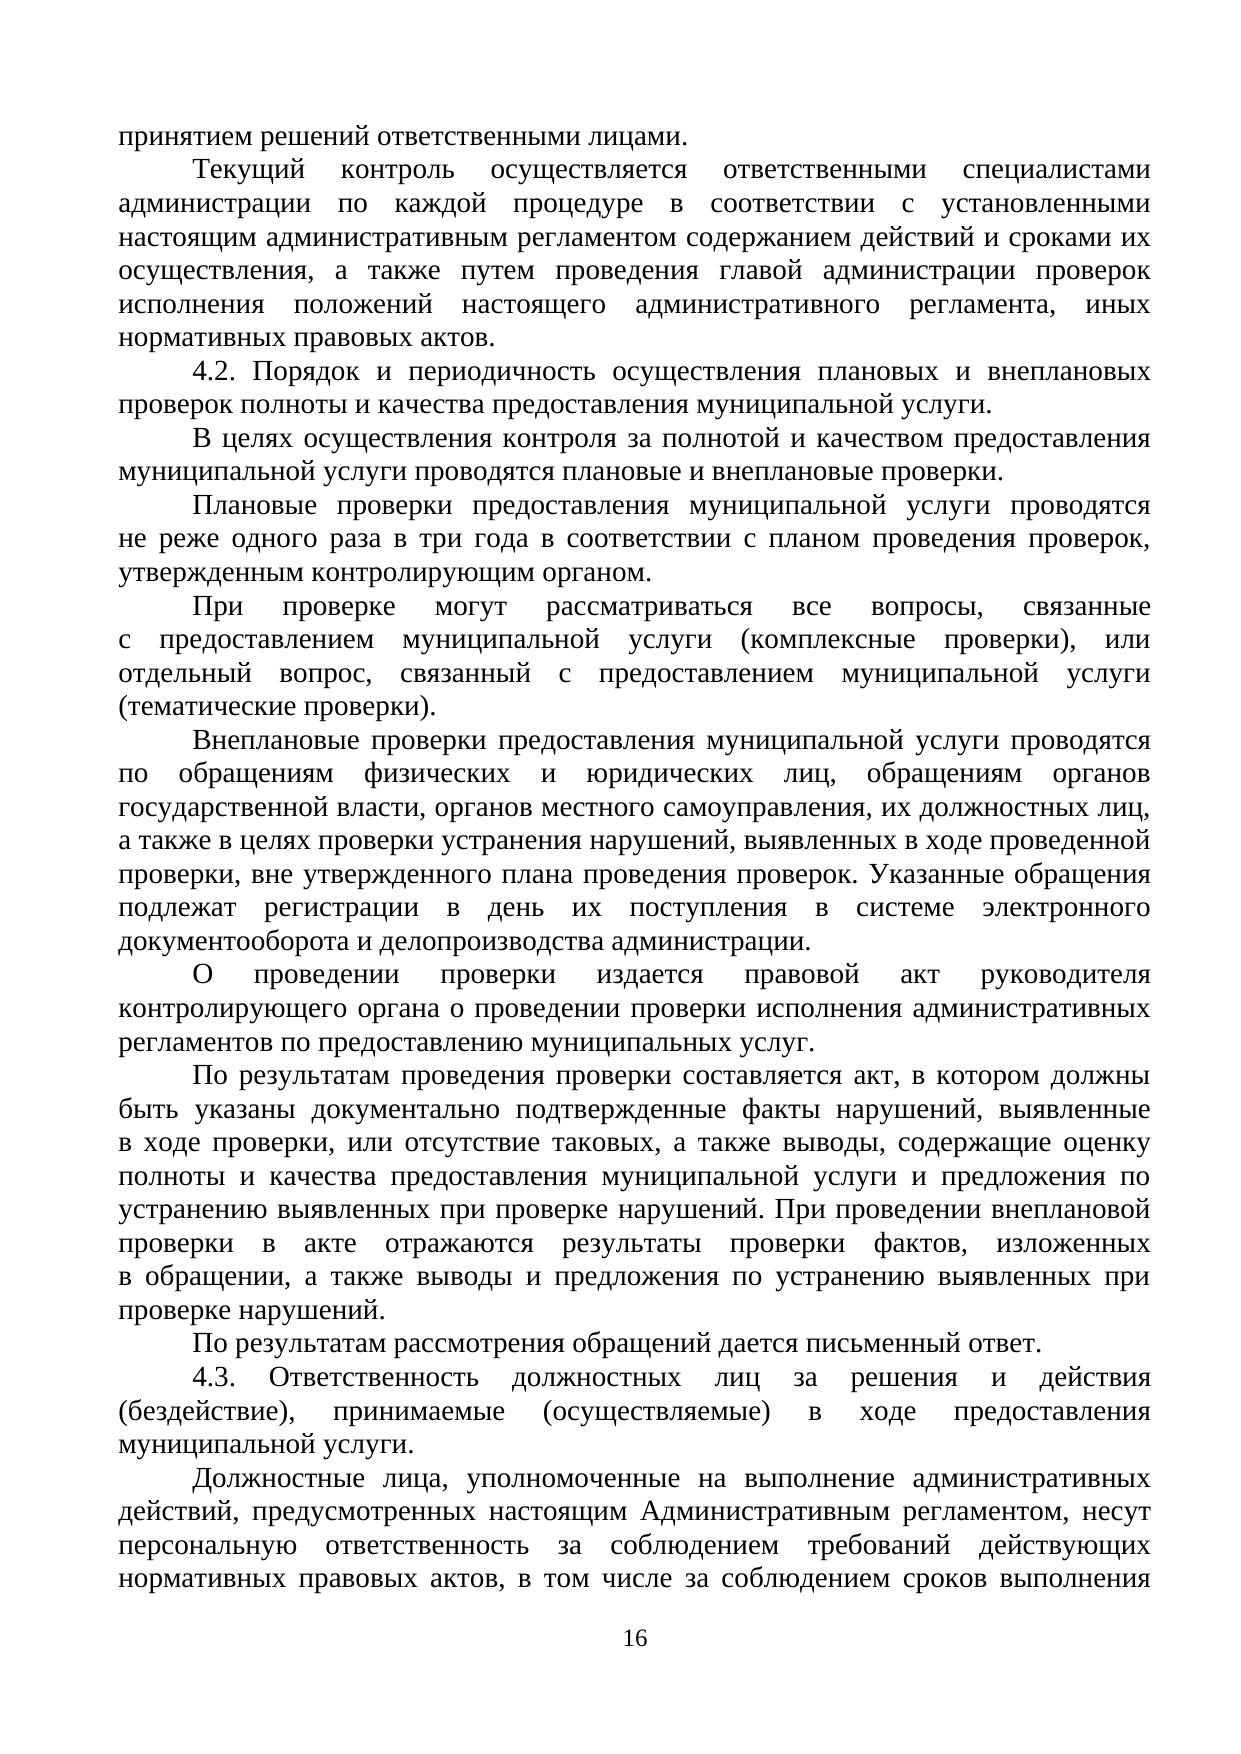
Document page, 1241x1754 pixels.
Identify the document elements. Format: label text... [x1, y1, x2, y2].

title По результатам проведения проверки составляется акт, в котором должны быть указаны документально подтвержденные факты нарушений, выявленные в ходе проверки, или отсутствие таковых, а также выводы, содержащие оценку полноты и качества предоставления муниципальной услуги и предложения по устранению выявленных при проверке нарушений. При проведении внеплановой проверки в акте отражаются результаты проверки фактов, изложенных в обращении, а также выводы и предложения по устранению выявленных при проверке нарушений. [118, 1057, 1152, 1326]
title 4.3. Ответственность должностных лиц за решения и действия (бездействие), принимаемые (осуществляемые) в ходе предоставления муниципальной услуги. [118, 1359, 1152, 1460]
title Внеплановые проверки предоставления муниципальной услуги проводятся по обращениям физических и юридических лиц, обращениям органов государственной власти, органов местного самоуправления, их должностных лиц, а также в целях проверки устранения нарушений, выявленных в ходе проведенной проверки, вне утвержденного плана проведения проверок. Указанные обращения подлежат регистрации в день их поступления в системе электронного документооборота и делопроизводства администрации. [118, 722, 1152, 957]
title 4.2. Порядок и периодичность осуществления плановых и внеплановых проверок полноты и качества предоставления муниципальной услуги. [118, 353, 1152, 420]
title Плановые проверки предоставления муниципальной услуги проводятся не реже одного раза в три года в соответствии с планом проведения проверок, утвержденным контролирующим органом. [118, 487, 1152, 588]
title О проведении проверки издается правовой акт руководителя контролирующего органа о проведении проверки исполнения административных регламентов по предоставлению муниципальных услуг. [118, 957, 1152, 1057]
title Текущий контроль осуществляется ответственными специалистами администрации по каждой процедуре в соответствии с установленными настоящим административным регламентом содержанием действий и сроками их осуществления, а также путем проведения главой администрации проверок исполнения положений настоящего административного регламента, иных нормативных правовых актов. [118, 152, 1152, 353]
title В целях осуществления контроля за полнотой и качеством предоставления муниципальной услуги проводятся плановые и внеплановые проверки. [118, 420, 1152, 487]
title По результатам рассмотрения обращений дается письменный ответ. [118, 1326, 1152, 1359]
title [118, 1460, 1152, 1594]
title При проверке могут рассматриваться все вопросы, связанные с предоставлением муниципальной услуги (комплексные проверки), или отдельный вопрос, связанный с предоставлением муниципальной услуги (тематические проверки). [118, 588, 1152, 722]
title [118, 118, 1152, 152]
